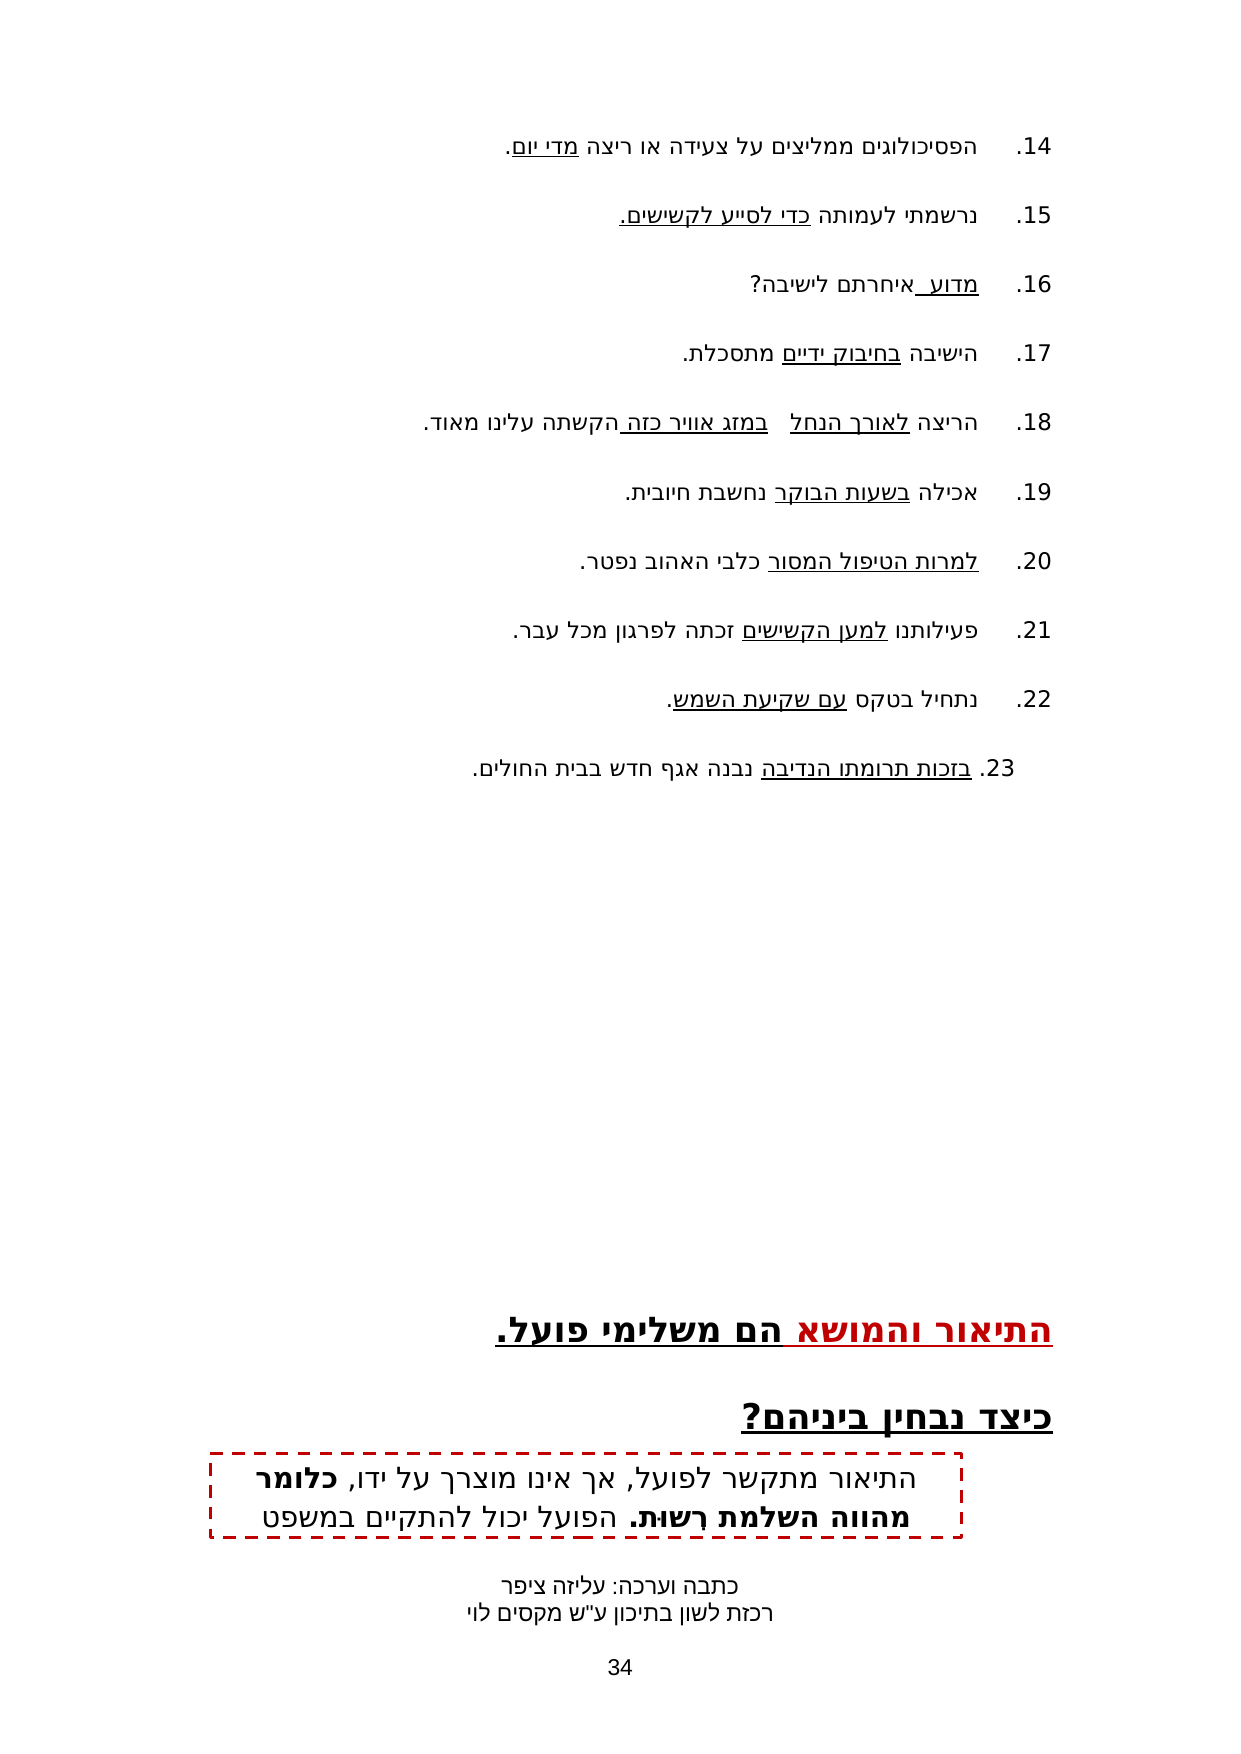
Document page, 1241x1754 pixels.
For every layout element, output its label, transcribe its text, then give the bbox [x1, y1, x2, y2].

list אכילה בשעות הבוקר נחשבת חיובית. [187, 479, 1016, 505]
list נתחיל בטקס עם שקיעת השמש. [187, 686, 1016, 713]
list הריצה לאורך הנחל במזג אוויר כזה הקשתה עלינו מאוד. [187, 409, 1016, 436]
list למרות הטיפול המסור כלבי האהוב נפטר. [187, 548, 1016, 574]
text 23. בזכות תרומתו הנדיבה נבנה אגף חדש בבית החולים. [187, 755, 1015, 782]
list מדוע איחרתם לישיבה? [187, 271, 1016, 298]
list הפסיכולוגים ממליצים על צעידה או ריצה מדי יום. [187, 133, 1016, 159]
list פעילותנו למען הקשישים זכתה לפרגון מכל עבר. [187, 617, 1016, 644]
text כיצד נבחין ביניהם? [187, 1396, 1053, 1437]
list הישיבה בחיבוק ידיים מתסכלת. [187, 340, 1016, 367]
text התיאור והמושא הם משלימי פועל. [187, 1309, 1053, 1351]
list נרשמתי לעמותה כדי לסייע לקשישים. [187, 202, 1016, 229]
